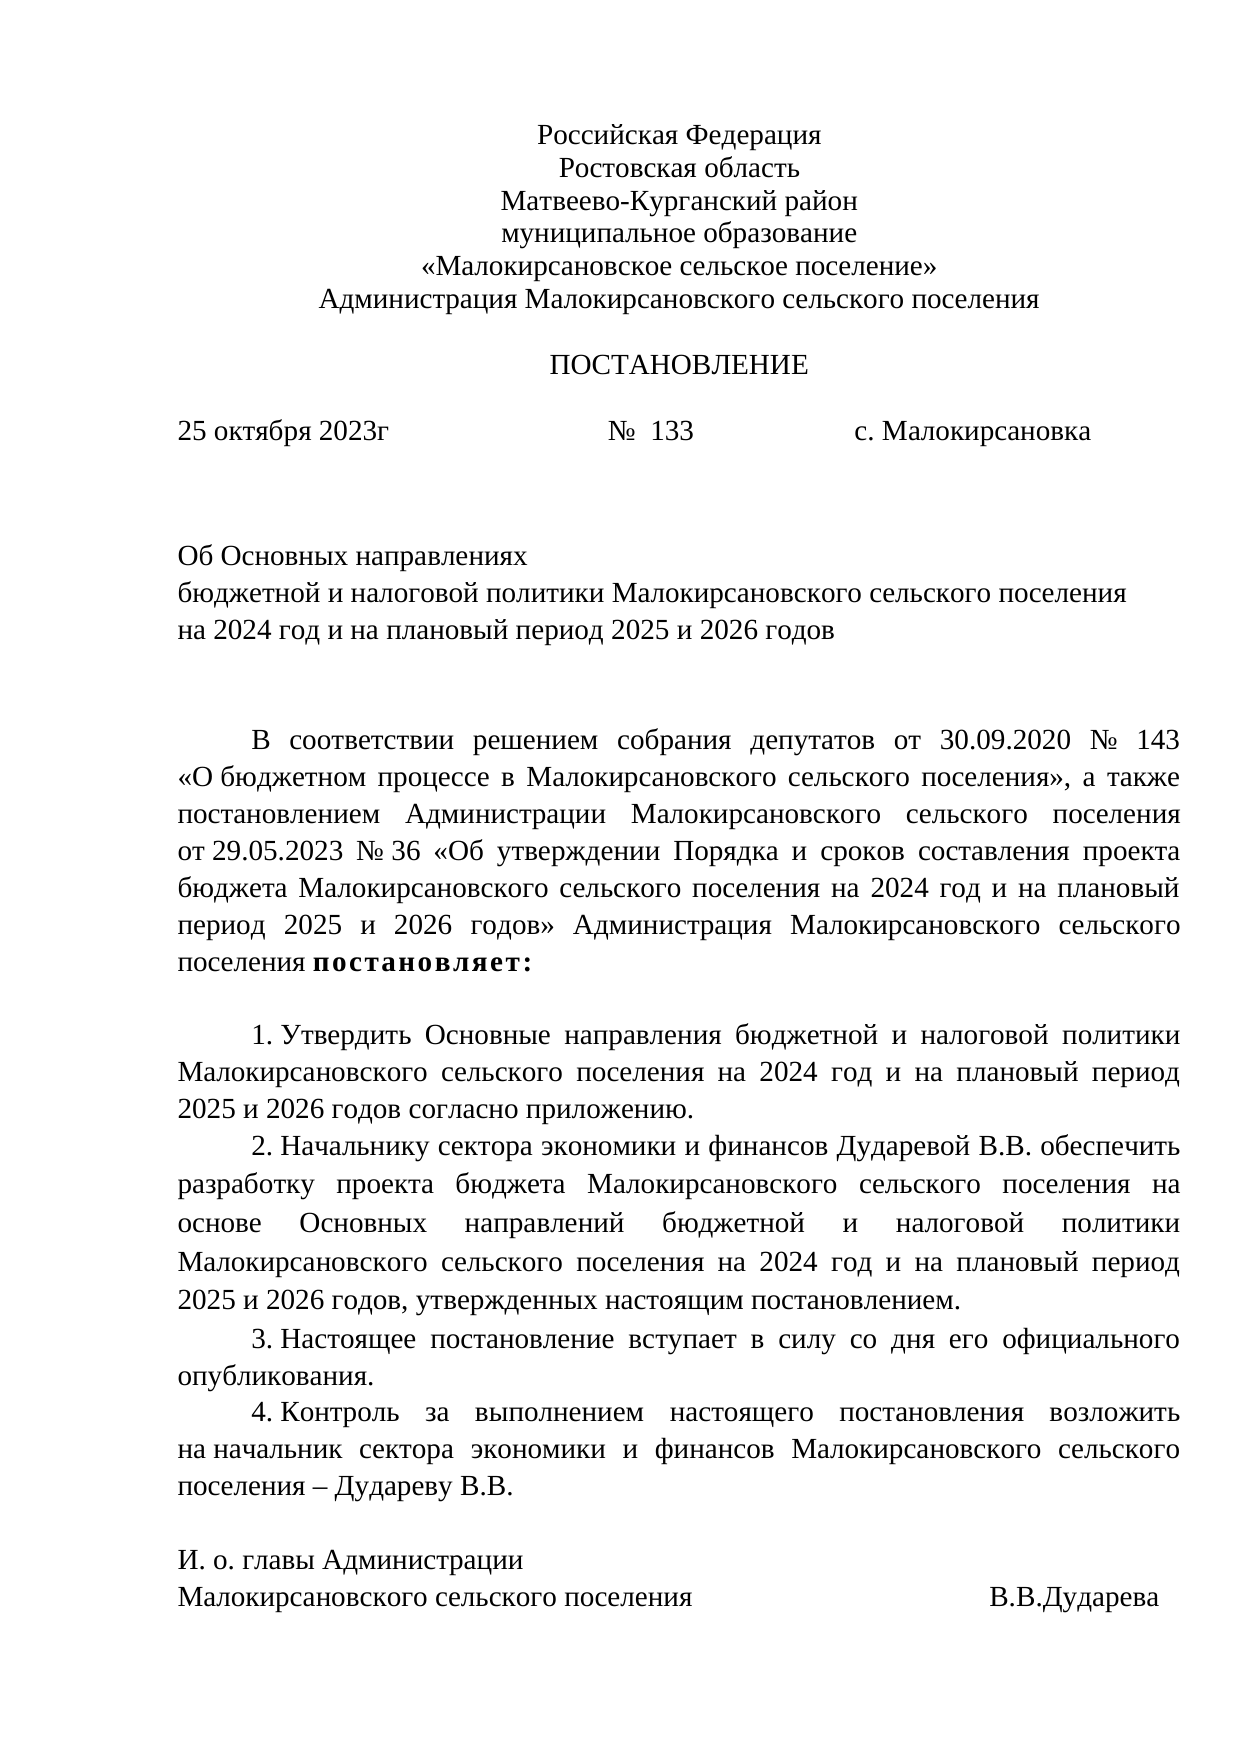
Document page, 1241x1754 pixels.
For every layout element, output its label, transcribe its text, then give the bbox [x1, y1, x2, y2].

text Об Основных направлениях [177, 538, 1181, 572]
text Администрация Малокирсановского сельского поселения [177, 282, 1181, 315]
text И. о. главы Администрации [177, 1542, 1181, 1576]
text «Малокирсановское сельское поселение» [177, 249, 1181, 282]
text 25 октября 2023г № 133 с. Малокирсановка [177, 413, 1181, 447]
text 4. Контроль за выполнением настоящего постановления возложить на начальник сектора экономики и финансов Малокирсановского сельского поселения – Дудареву В.В. [177, 1394, 1181, 1502]
text Российская Федерация [177, 118, 1181, 151]
text Ростовская область [177, 151, 1181, 184]
text муниципальное образование [177, 217, 1181, 249]
text бюджетной и налоговой политики Малокирсановского сельского поселения [177, 575, 1181, 608]
text Матвеево-Курганский район [177, 184, 1181, 217]
text В соответствии решением собрания депутатов от 30.09.2020 № 143 «О бюджетном процессе в Малокирсановского сельского поселения», а также постановлением Администрации Малокирсановского сельского поселения от 29.05.2023 № 36 «Об утверждении Порядка и сроков составления проекта бюджета Малокирсановского сельского поселения на 2024 год и на плановый период 2025 и 2026 годов» Администрация Малокирсановского сельского поселения постановляет: [177, 722, 1181, 977]
text на 2024 год и на плановый период 2025 и 2026 годов [177, 612, 1181, 645]
text 3. Настоящее постановление вступает в силу со дня его официального опубликования. [177, 1321, 1181, 1391]
text 1. Утвердить Основные направления бюджетной и налоговой политики Малокирсановского сельского поселения на 2024 год и на плановый период 2025 и 2026 годов согласно приложению. [177, 1017, 1181, 1125]
text Малокирсановского сельского поселения В.В.Дударева [177, 1579, 1181, 1612]
text 2. Начальнику сектора экономики и финансов Дударевой В.В. обеспечить разработку проекта бюджета Малокирсановского сельского поселения на основе Основных направлений бюджетной и налоговой политики Малокирсановского сельского поселения на 2024 год и на плановый период 2025 и 2026 годов, утвержденных настоящим постановлением. [177, 1128, 1181, 1316]
text ПОСТАНОВЛЕНИЕ [177, 348, 1181, 381]
